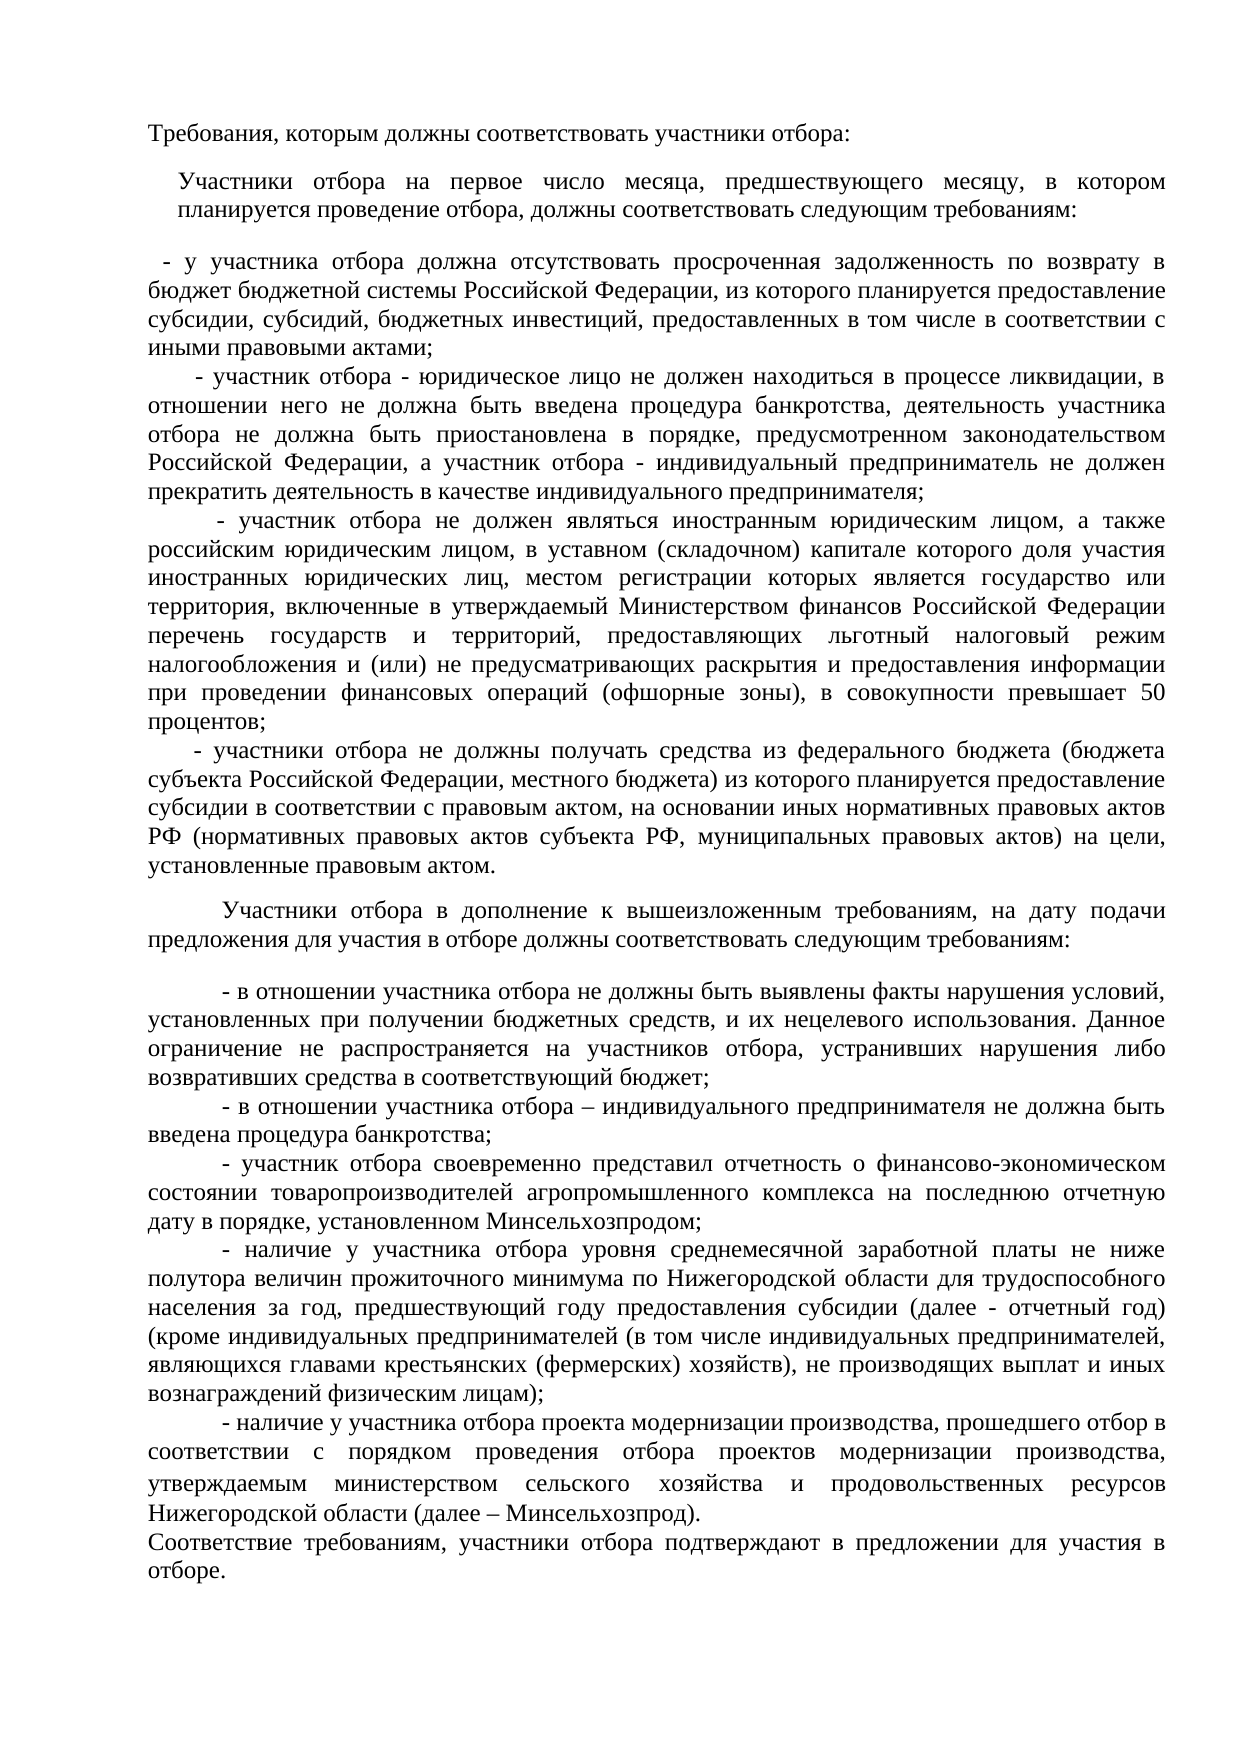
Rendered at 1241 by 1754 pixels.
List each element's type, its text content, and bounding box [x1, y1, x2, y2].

text - участник отбора своевременно представил отчетность о финансово-экономическом состоянии товаропроизводителей агропромышленного комплекса на последнюю отчетную дату в порядке, установленном Минсельхозпродом; [148, 1148, 1167, 1234]
text - участник отбора не должен являться иностранным юридическим лицом, а также российским юридическим лицом, в уставном (складочном) капитале которого доля участия иностранных юридических лиц, местом регистрации которых является государство или территория, включенные в утверждаемый Министерством финансов Российской Федерации перечень государств и территорий, предоставляющих льготный налоговый режим налогообложения и (или) не предусматривающих раскрытия и предоставления информации при проведении финансовых операций (офшорные зоны), в совокупности превышает 50 процентов; [148, 505, 1167, 735]
list Участники отбора на первое число месяца, предшествующего месяцу, в котором планируется проведение отбора, должны соответствовать следующим требованиям: [177, 166, 1167, 223]
text - в отношении участника отбора не должны быть выявлены факты нарушения условий, установленных при получении бюджетных средств, и их нецелевого использования. Данное ограничение не распространяется на участников отбора, устранивших нарушения либо возвративших средства в соответствующий бюджет; [148, 976, 1167, 1091]
text - у участника отбора должна отсутствовать просроченная задолженность по возврату в бюджет бюджетной системы Российской Федерации, из которого планируется предоставление субсидии, субсидий, бюджетных инвестиций, предоставленных в том числе в соответствии с иными правовыми актами; [148, 246, 1167, 361]
text Участники отбора в дополнение к вышеизложенным требованиям, на дату подачи предложения для участия в отборе должны соответствовать следующим требованиям: [148, 895, 1167, 953]
text - наличие у участника отбора проекта модернизации производства, прошедшего отбор в соответствии с порядком проведения отбора проектов модернизации производства, утверждаемым министерством сельского хозяйства и продовольственных ресурсов Нижегородской области (далее – Минсельхозпрод). [148, 1407, 1167, 1527]
text - участники отбора не должны получать средства из федерального бюджета (бюджета субъекта Российской Федерации, местного бюджета) из которого планируется предоставление субсидии в соответствии с правовым актом, на основании иных нормативных правовых актов РФ (нормативных правовых актов субъекта РФ, муниципальных правовых актов) на цели, установленные правовым актом. [148, 735, 1167, 879]
text - наличие у участника отбора уровня среднемесячной заработной платы не ниже полутора величин прожиточного минимума по Нижегородской области для трудоспособного населения за год, предшествующий году предоставления субсидии (далее - отчетный год) (кроме индивидуальных предпринимателей (в том числе индивидуальных предпринимателей, являющихся главами крестьянских (фермерских) хозяйств), не производящих выплат и иных вознаграждений физическим лицам); [148, 1234, 1167, 1407]
text Требования, которым должны соответствовать участники отбора: [148, 118, 1167, 147]
text - в отношении участника отбора – индивидуального предпринимателя не должна быть введена процедура банкротства; [148, 1091, 1167, 1148]
text Соответствие требованиям, участники отбора подтверждают в предложении для участия в отборе. [148, 1527, 1167, 1584]
text - участник отбора - юридическое лицо не должен находиться в процессе ликвидации, в отношении него не должна быть введена процедура банкротства, деятельность участника отбора не должна быть приостановлена в порядке, предусмотренном законодательством Российской Федерации, а участник отбора - индивидуальный предприниматель не должен прекратить деятельность в качестве индивидуального предпринимателя; [148, 361, 1167, 505]
